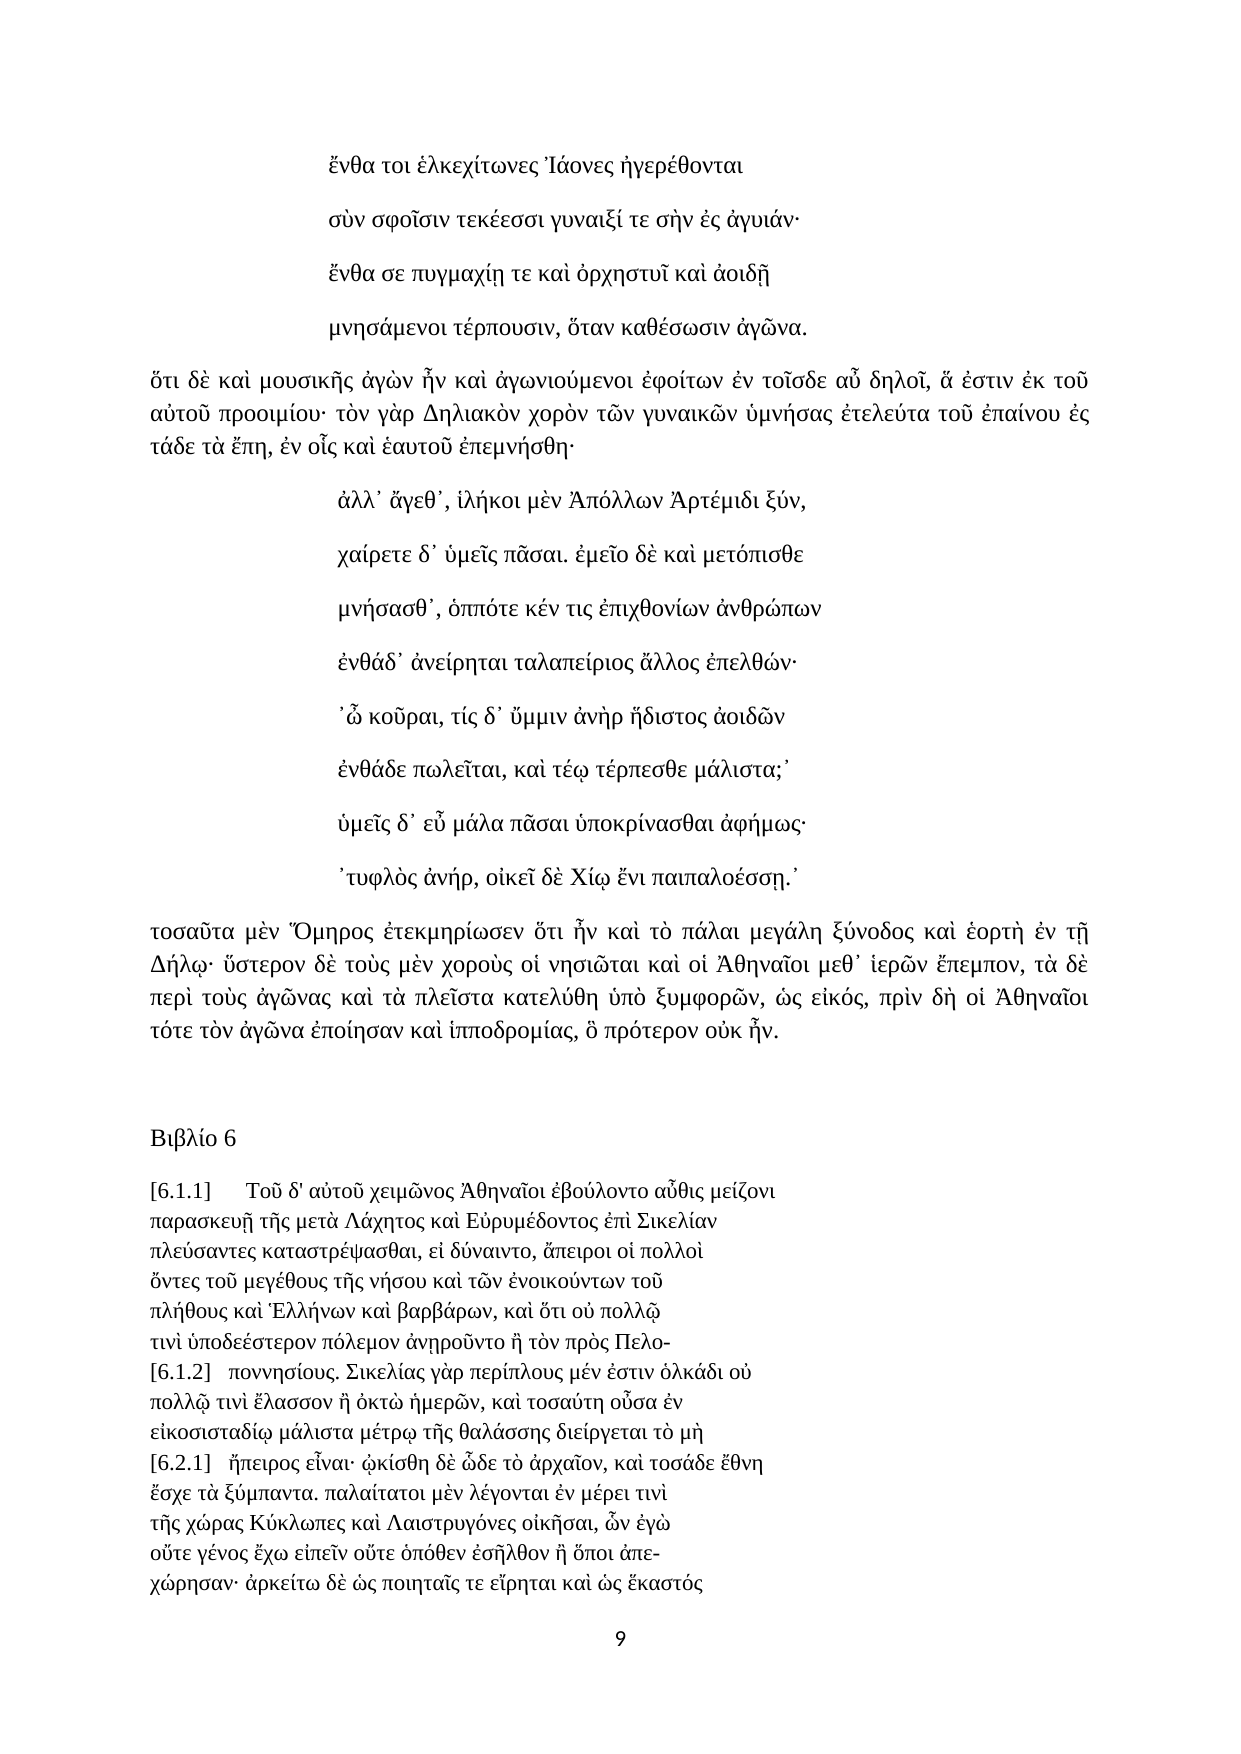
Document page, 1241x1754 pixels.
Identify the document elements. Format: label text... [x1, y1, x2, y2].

text τοσαῦτα μὲν Ὅμηρος ἐτεκμηρίωσεν ὅτι ἦν καὶ τὸ πάλαι μεγάλη ξύνοδος καὶ ἑορτὴ ἐν τῇ Δήλῳ· ὕστερον δὲ τοὺς μὲν χοροὺς οἱ νησιῶται καὶ οἱ Ἀθηναῖοι μεθ᾿ ἱερῶν ἔπεμπον, τὰ δὲ περὶ τοὺς ἀγῶνας καὶ τὰ πλεῖστα κατελύθη ὑπὸ ξυμφορῶν, ὡς εἰκός, πρὶν δὴ οἱ Ἀθηναῖοι τότε τὸν ἀγῶνα ἐποίησαν καὶ ἱπποδρομίας, ὃ πρότερον οὐκ ἦν. [150, 916, 1090, 1044]
text ᾿ὦ κοῦραι, τίς δ᾿ ὔμμιν ἀνὴρ ἥδιστος ἀοιδῶν [337, 701, 1090, 729]
text ἐνθάδε πωλεῖται, καὶ τέῳ τέρπεσθε μάλιστα;᾿ [337, 754, 1090, 783]
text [150, 1177, 1090, 1596]
text μνησάμενοι τέρπουσιν, ὅταν καθέσωσιν ἀγῶνα. [328, 312, 1090, 340]
text μνήσασθ᾿, ὁππότε κέν τις ἐπιχθονίων ἀνθρώπων [337, 593, 1090, 622]
text ὑμεῖς δ᾿ εὖ μάλα πᾶσαι ὑποκρίνασθαι ἀφήμως· [337, 808, 1090, 837]
text ἐνθάδ᾿ ἀνείρηται ταλαπείριος ἄλλος ἐπελθών· [337, 647, 1090, 676]
text χαίρετε δ᾿ ὑμεῖς πᾶσαι. ἐμεῖο δὲ καὶ μετόπισθε [337, 539, 1090, 568]
text Βιβλίο 6 [150, 1123, 1090, 1152]
text ἀλλ᾿ ἄγεθ᾿, ἱλήκοι μὲν Ἀπόλλων Ἀρτέμιδι ξύν, [337, 485, 1090, 514]
text ὅτι δὲ καὶ μουσικῆς ἀγὼν ἦν καὶ ἀγωνιούμενοι ἐφοίτων ἐν τοῖσδε αὖ δηλοῖ, ἅ ἐστιν ἐκ τοῦ αὐτοῦ προοιμίου· τὸν γὰρ Δηλιακὸν χορὸν τῶν γυναικῶν ὑμνήσας ἐτελεύτα τοῦ ἐπαίνου ἐς τάδε τὰ ἔπη, ἐν οἷς καὶ ἑαυτοῦ ἐπεμνήσθη· [150, 365, 1090, 460]
text ἔνθα σε πυγμαχίῃ τε καὶ ὀρχηστυῖ καὶ ἀοιδῇ [328, 258, 1090, 286]
text ᾿τυφλὸς ἀνήρ, οἰκεῖ δὲ Χίῳ ἔνι παιπαλοέσσῃ.᾿ [337, 862, 1090, 891]
text ἔνθα τοι ἑλκεχίτωνες Ἰάονες ἠγερέθονται [328, 150, 1090, 179]
text σὺν σφοῖσιν τεκέεσσι γυναιξί τε σὴν ἐς ἀγυιάν· [328, 204, 1090, 233]
